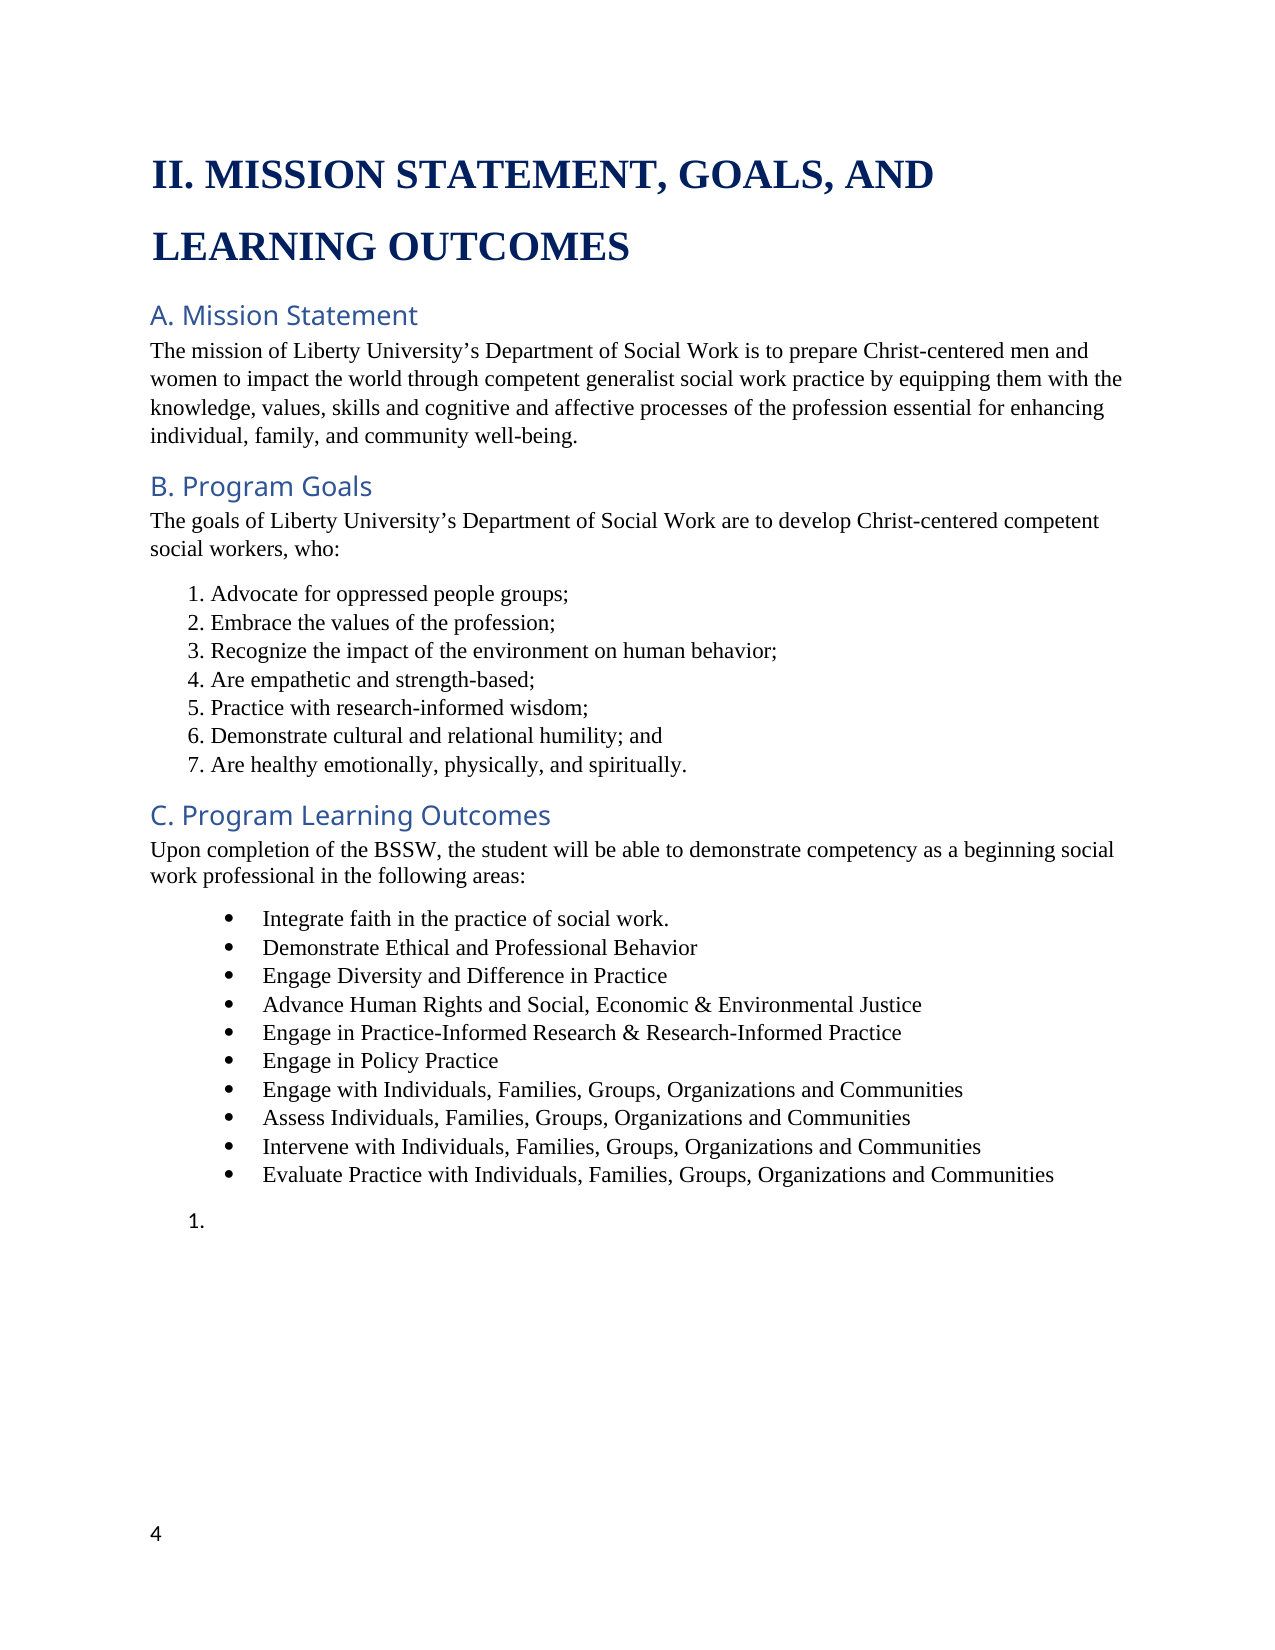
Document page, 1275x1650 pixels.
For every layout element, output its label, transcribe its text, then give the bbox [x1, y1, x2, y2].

text 1. Advocate for oppressed people groups; [187, 580, 1125, 607]
subtitle A. Mission Statement [150, 297, 1125, 334]
list Engage in Practice-Informed Research & Research-Informed Practice [225, 1019, 1125, 1045]
list Advance Human Rights and Social, Economic & Environmental Justice [225, 991, 1125, 1017]
text The mission of Liberty University’s Department of Social Work is to prepare Christ-centered men and women to impact the world through competent generalist social work practice by equipping them with the knowledge, values, skills and cognitive and affective processes of the profession essential for enhancing individual, family, and community well-being. [150, 337, 1125, 448]
text 5. Practice with research-informed wisdom; [187, 694, 1125, 721]
subtitle II. MISSION STATEMENT, GOALS, AND LEARNING OUTCOMES [151, 150, 1125, 269]
list Intervene with Individuals, Families, Groups, Organizations and Communities [225, 1133, 1125, 1159]
text 7. Are healthy emotionally, physically, and spiritually. [187, 751, 1125, 777]
subtitle B. Program Goals [150, 467, 1125, 504]
text 2. Embrace the values of the profession; [187, 609, 1125, 635]
list Engage in Policy Practice [225, 1047, 1125, 1074]
list Evaluate Practice with Individuals, Families, Groups, Organizations and Communities [225, 1161, 1125, 1188]
list Integrate faith in the practice of social work. [225, 905, 1125, 932]
text 6. Demonstrate cultural and relational humility; and [187, 723, 1125, 749]
list Demonstrate Ethical and Professional Behavior [225, 934, 1125, 960]
list Engage Diversity and Difference in Practice [225, 962, 1125, 988]
text 3. Recognize the impact of the environment on human behavior; [187, 637, 1125, 664]
text Upon completion of the BSSW, the student will be able to demonstrate competency as a beginning social work professional in the following areas: [150, 836, 1125, 889]
list Assess Individuals, Families, Groups, Organizations and Communities [225, 1104, 1125, 1131]
text The goals of Liberty University’s Department of Social Work are to develop Christ-centered competent social workers, who: [150, 507, 1125, 562]
subtitle C. Program Learning Outcomes [150, 796, 1125, 833]
text 4. Are empathetic and strength-based; [187, 666, 1125, 692]
list Engage with Individuals, Families, Groups, Organizations and Communities [225, 1076, 1125, 1102]
